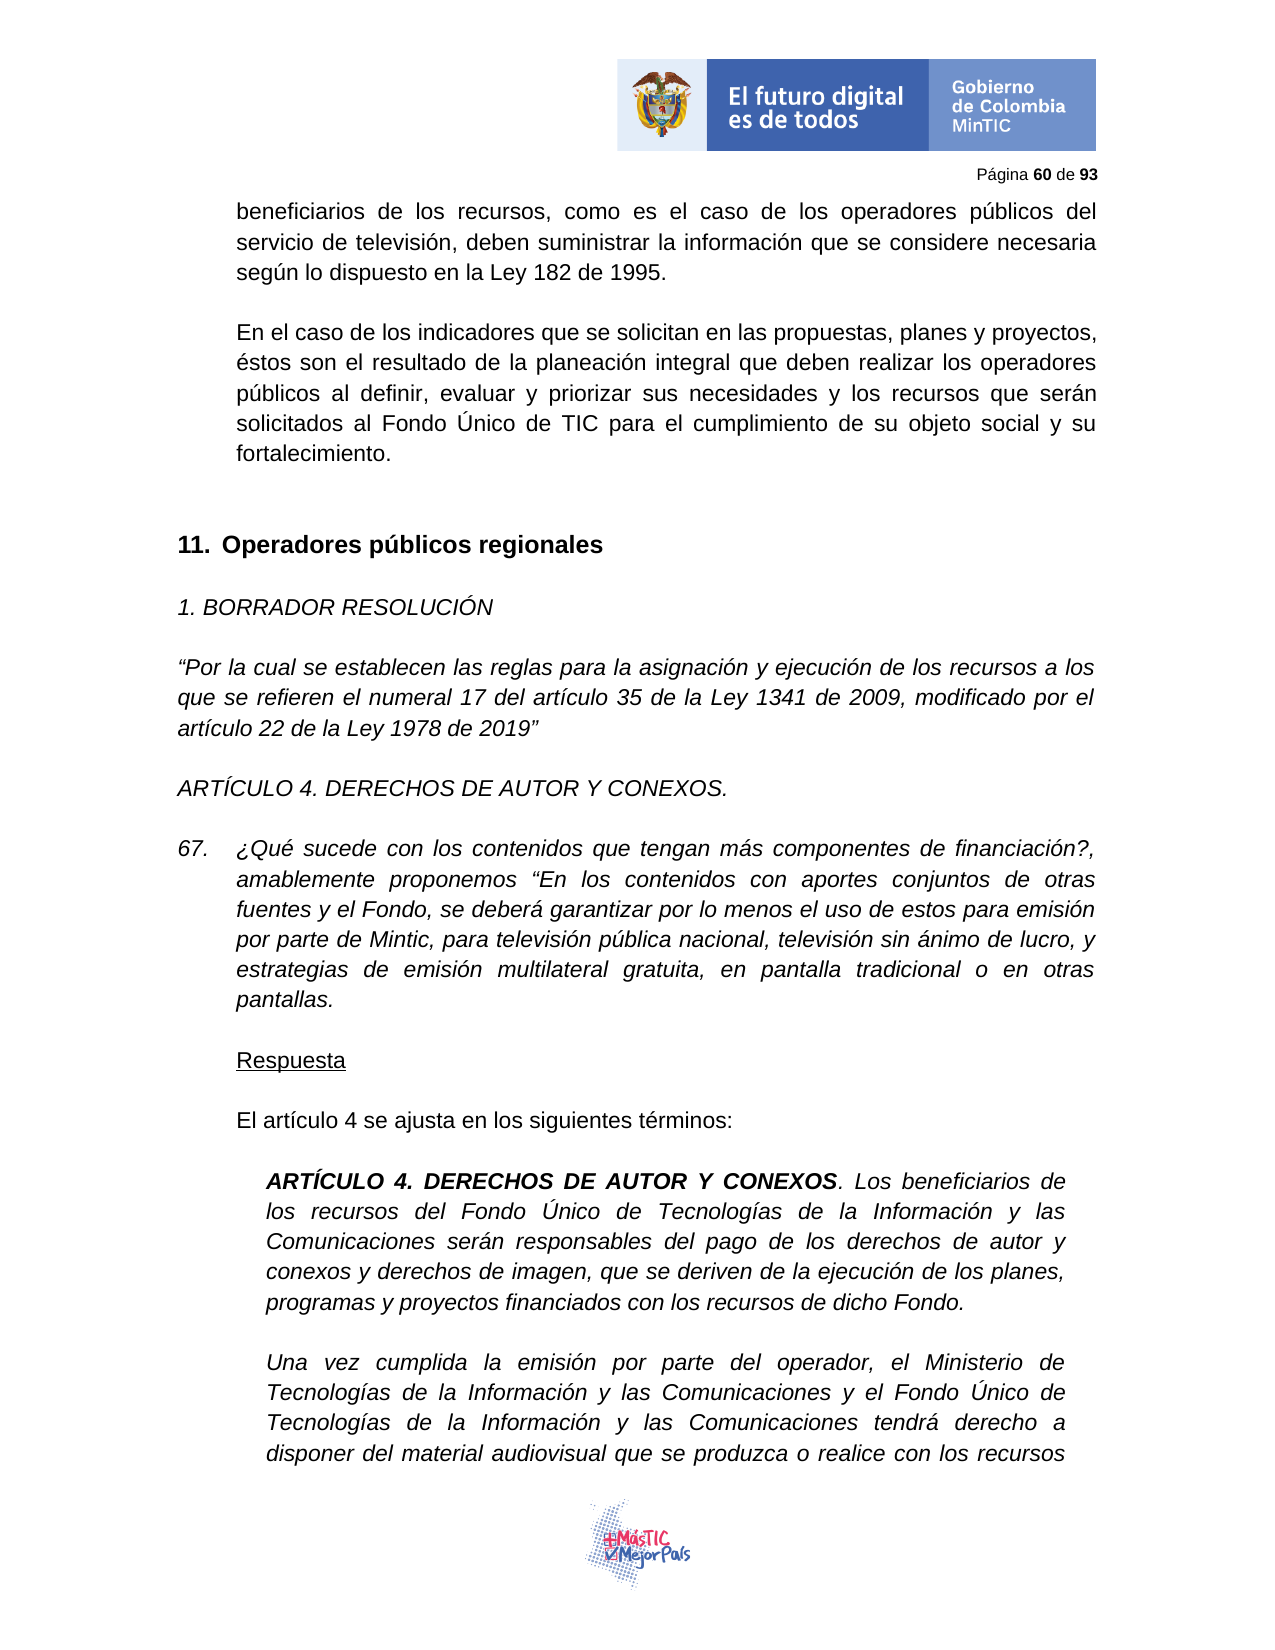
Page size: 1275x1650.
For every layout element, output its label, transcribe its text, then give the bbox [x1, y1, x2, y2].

text Respuesta [236, 1047, 1098, 1073]
text En el caso de los indicadores que se solicitan en las propuestas, planes y proyectos, éstos son el resultado de la planeación integral que deben realizar los operadores públicos al definir, evaluar y priorizar sus necesidades y los recursos que serán solicitados al Fondo Único de TIC para el cumplimiento de su objeto social y su fortalecimiento. [236, 319, 1098, 466]
text ARTÍCULO 4. DERECHOS DE AUTOR Y CONEXOS. Los beneficiarios de los recursos del Fondo Único de Tecnologías de la Información y las Comunicaciones serán responsables del pago de los derechos de autor y conexos y derechos de imagen, que se deriven de la ejecución de los planes, programas y proyectos financiados con los recursos de dicho Fondo. [266, 1168, 1068, 1315]
text “Por la cual se establecen las reglas para la asignación y ejecución de los recursos a los que se refieren el numeral 17 del artículo 35 de la Ley 1341 de 2009, modificado por el artículo 22 de la Ley 1978 de 2019” [177, 654, 1098, 741]
text El artículo 4 se ajusta en los siguientes términos: [236, 1107, 1098, 1134]
text ARTÍCULO 4. DERECHOS DE AUTOR Y CONEXOS. [177, 775, 1098, 801]
list ¿Qué sucede con los contenidos que tengan más componentes de financiación?, amablemente proponemos “En los contenidos con aportes conjuntos de otras fuentes y el Fondo, se deberá garantizar por lo menos el uso de estos para emisión por parte de Mintic, para televisión pública nacional, televisión sin ánimo de lucro, y estrategias de emisión multilateral gratuita, en pantalla tradicional o en otras pantallas. [177, 835, 1098, 1013]
subtitle Operadores públicos regionales [177, 531, 1098, 559]
text 1. BORRADOR RESOLUCIÓN [177, 594, 1098, 620]
picture [584, 1499, 691, 1591]
picture [617, 59, 1098, 151]
